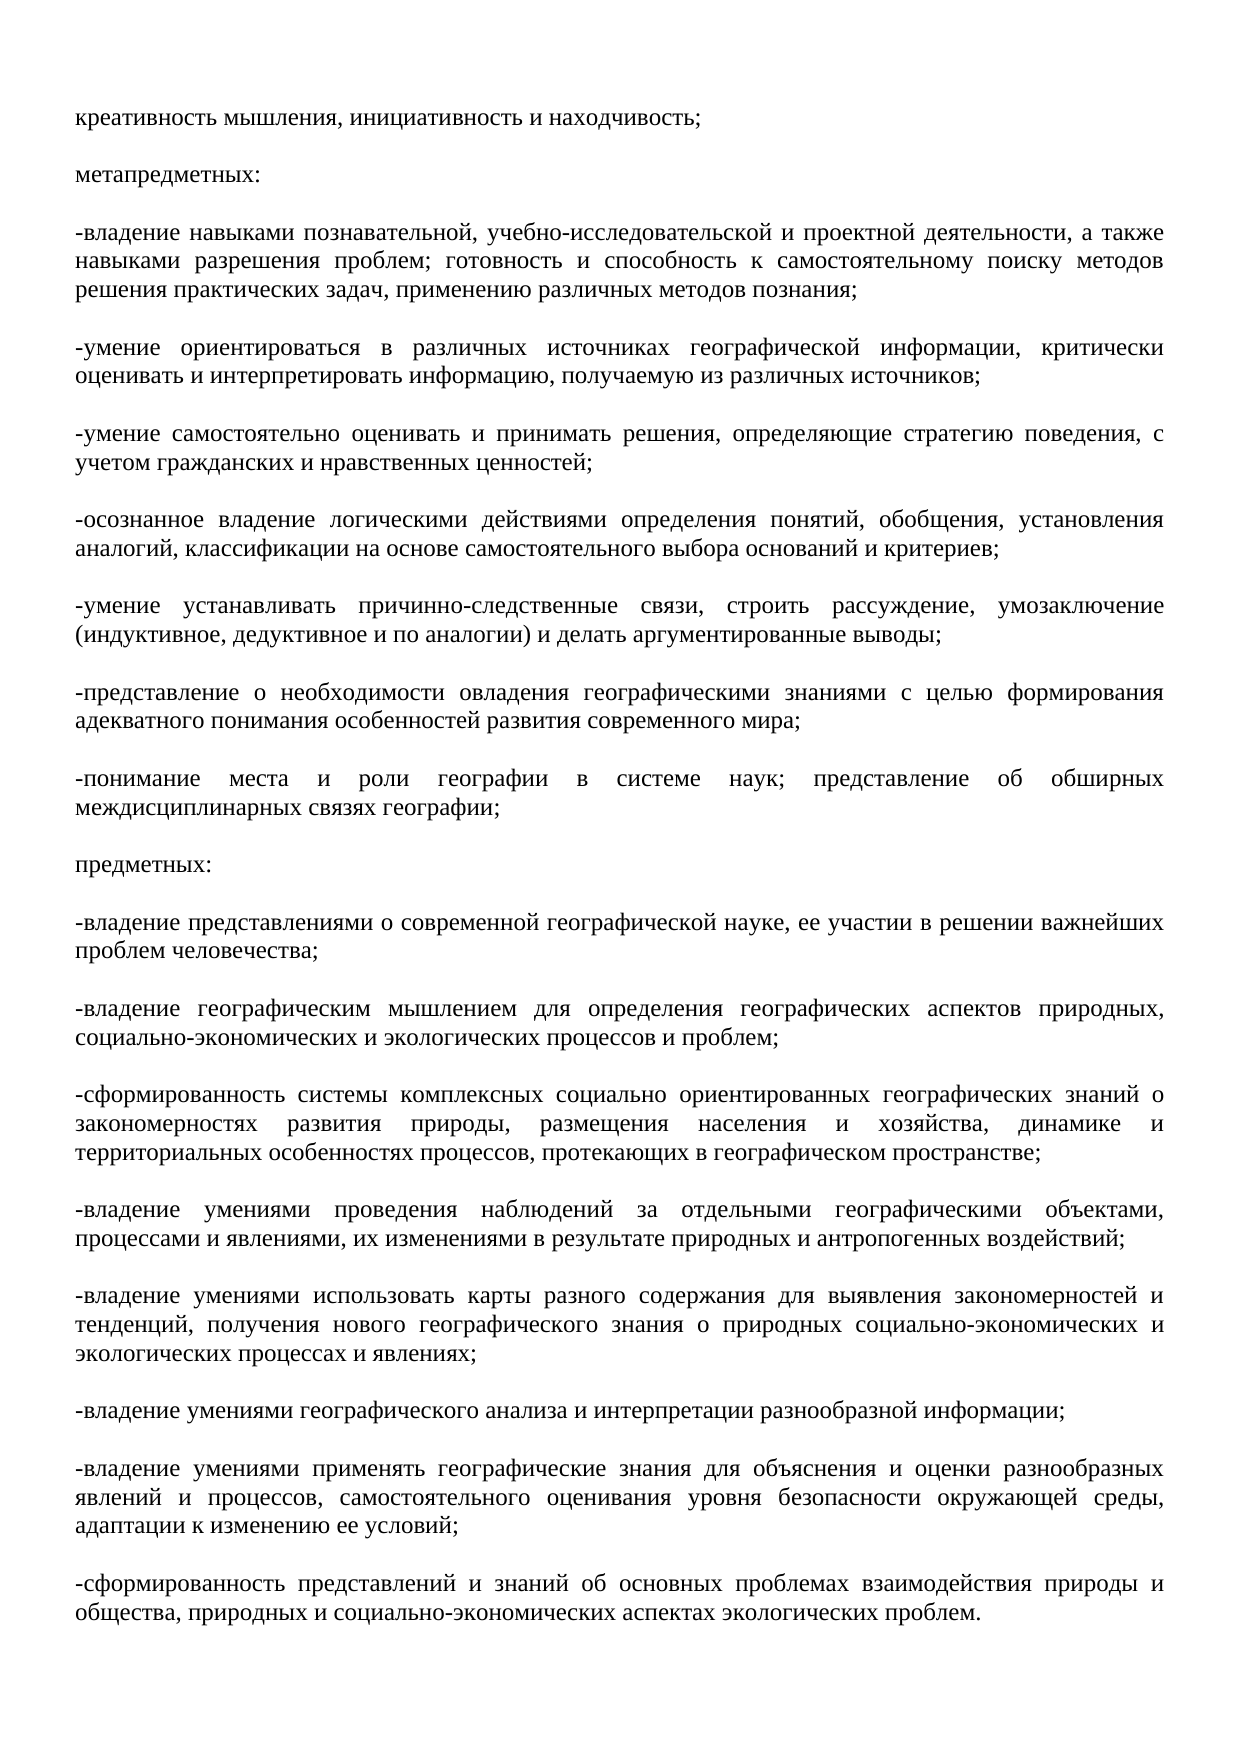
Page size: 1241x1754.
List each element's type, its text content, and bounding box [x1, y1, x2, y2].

text -владение умениями применять географические знания для объяснения и оценки разнообразных явлений и процессов, самостоятельного оценивания уровня безопасности окружающей среды, адаптации к изменению ее условий; [75, 1453, 1165, 1539]
text -умение устанавливать причинно-следственные связи, строить рассуждение, умозаключение (индуктивное, дедуктивное и по аналогии) и делать аргументированные выводы; [75, 591, 1165, 648]
text -умение ориентироваться в различных источниках географической информации, критически оценивать и интерпретировать информацию, получаемую из различных источников; [75, 332, 1165, 389]
text -владение умениями использовать карты разного содержания для выявления закономерностей и тенденций, получения нового географического знания о природных социально-экономических и экологических процессах и явлениях; [75, 1281, 1165, 1367]
text -понимание места и роли географии в системе наук; представление об обширных междисциплинарных связях географии; [75, 763, 1165, 821]
text -сформированность представлений и знаний об основных проблемах взаимодействия природы и общества, природных и социально-экономических аспектах экологических проблем. [75, 1568, 1165, 1626]
text -умение самостоятельно оценивать и принимать решения, определяющие стратегию поведения, с учетом гражданских и нравственных ценностей; [75, 418, 1165, 476]
text -осознанное владение логическими действиями определения понятий, обобщения, установления аналогий, классификации на основе самостоятельного выбора оснований и критериев; [75, 504, 1165, 562]
text метапредметных: [75, 159, 1165, 188]
text -владение умениями проведения наблюдений за отдельными географическими объектами, процессами и явлениями, их изменениями в результате природных и антропогенных воздействий; [75, 1194, 1165, 1252]
text -владение умениями географического анализа и интерпретации разнообразной информации; [75, 1396, 1165, 1424]
text -владение навыками познавательной, учебно-исследовательской и проектной деятельности, а также навыками разрешения проблем; готовность и способность к самостоятельному поиску методов решения практических задач, применению различных методов познания; [75, 217, 1165, 303]
text -сформированность системы комплексных социально ориентированных географических знаний о закономерностях развития природы, размещения населения и хозяйства, динамике и территориальных особенностях процессов, протекающих в географическом пространстве; [75, 1079, 1165, 1166]
text -владение представлениями о современной географической науке, ее участии в решении важнейших проблем человечества; [75, 907, 1165, 964]
text -представление о необходимости овладения географическими знаниями с целью формирования адекватного понимания особенностей развития современного мира; [75, 677, 1165, 734]
text -владение географическим мышлением для определения географических аспектов природных, социально-экономических и экологических процессов и проблем; [75, 993, 1165, 1051]
text предметных: [75, 849, 1165, 878]
text креативность мышления, инициативность и находчивость; [75, 102, 1165, 131]
